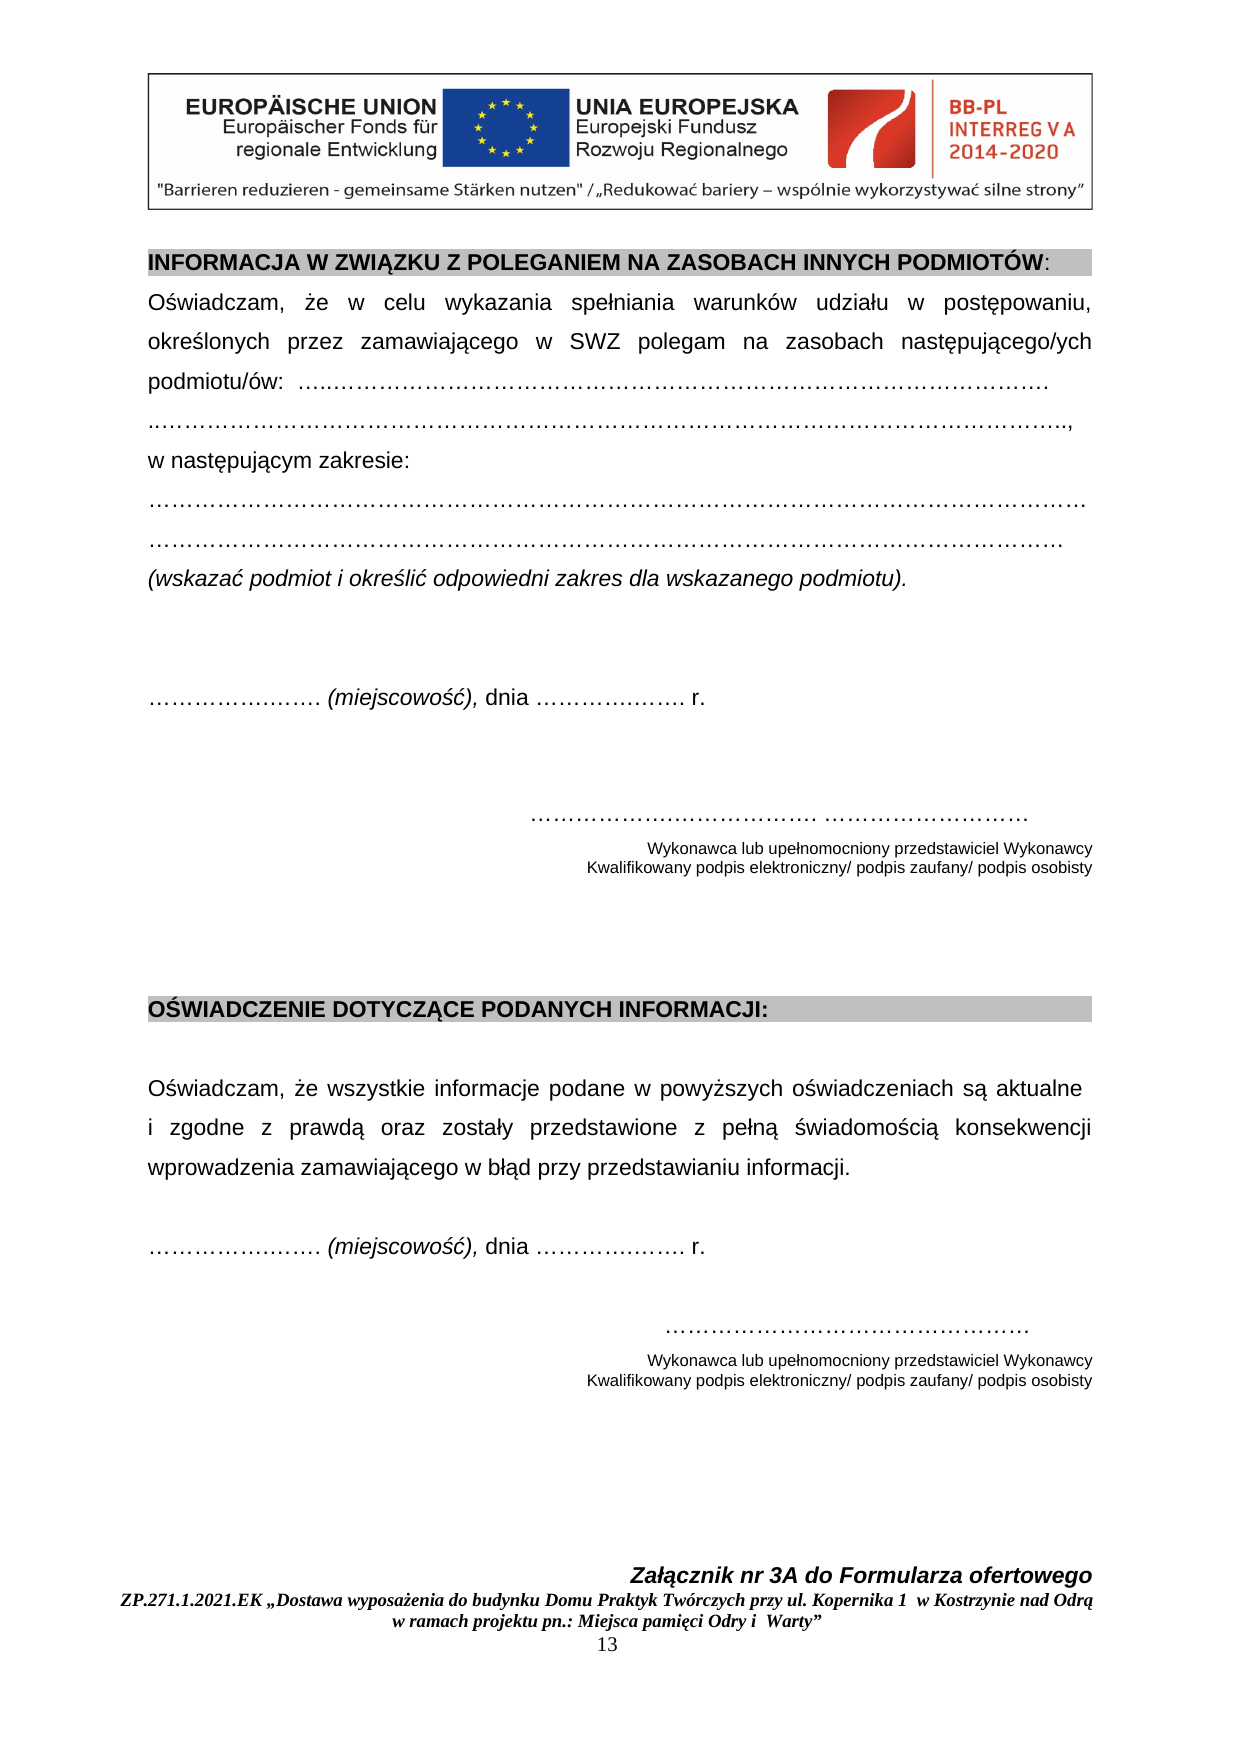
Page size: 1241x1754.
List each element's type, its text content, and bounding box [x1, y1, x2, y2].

text …………….……. (miejscowość), dnia ………….……. r. [148, 683, 1092, 710]
text ………………………………………………………………………………………………………… (wskazać podmiot i określić odpowiedni zakres dla wskazanego podmiotu). [148, 526, 1092, 591]
text …………….……. (miejscowość), dnia ………….……. r. [148, 1233, 1092, 1259]
picture [147, 73, 1093, 210]
text ………………………………………… [148, 1312, 1092, 1338]
text ..……………………………………………………………………………………………………….., w następującym zakresie: [148, 407, 1092, 473]
text Oświadczam, że w celu wykazania spełniania warunków udziału w postępowaniu, określonych przez zamawiającego w SWZ polegam na zasobach następującego/ych podmiotu/ów: …..…………………………………………………………………………………. [148, 289, 1092, 394]
text …………………………………………………………………………………………………………… [148, 486, 1092, 512]
text INFORMACJA W ZWIĄZKU Z POLEGANIEM NA ZASOBACH INNYCH PODMIOTÓW: [148, 249, 1092, 276]
text ……………….………………. ……………………… [516, 762, 1092, 826]
text Wykonawca lub upełnomocniony przedstawiciel Wykonawcy Kwalifikowany podpis elektroniczny/ podpis zaufany/ podpis osobisty [516, 839, 1092, 877]
text Wykonawca lub upełnomocniony przedstawiciel Wykonawcy Kwalifikowany podpis elektroniczny/ podpis zaufany/ podpis osobisty [516, 1351, 1092, 1389]
text Załącznik nr 3A do Formularza ofertowego [148, 1562, 1092, 1588]
text OŚWIADCZENIE DOTYCZĄCE PODANYCH INFORMACJI: [148, 996, 1092, 1022]
text Oświadczam, że wszystkie informacje podane w powyższych oświadczeniach są aktualne i zgodne z prawdą oraz zostały przedstawione z pełną świadomością konsekwencji wprowadzenia zamawiającego w błąd przy przedstawianiu informacji. [148, 1075, 1092, 1180]
